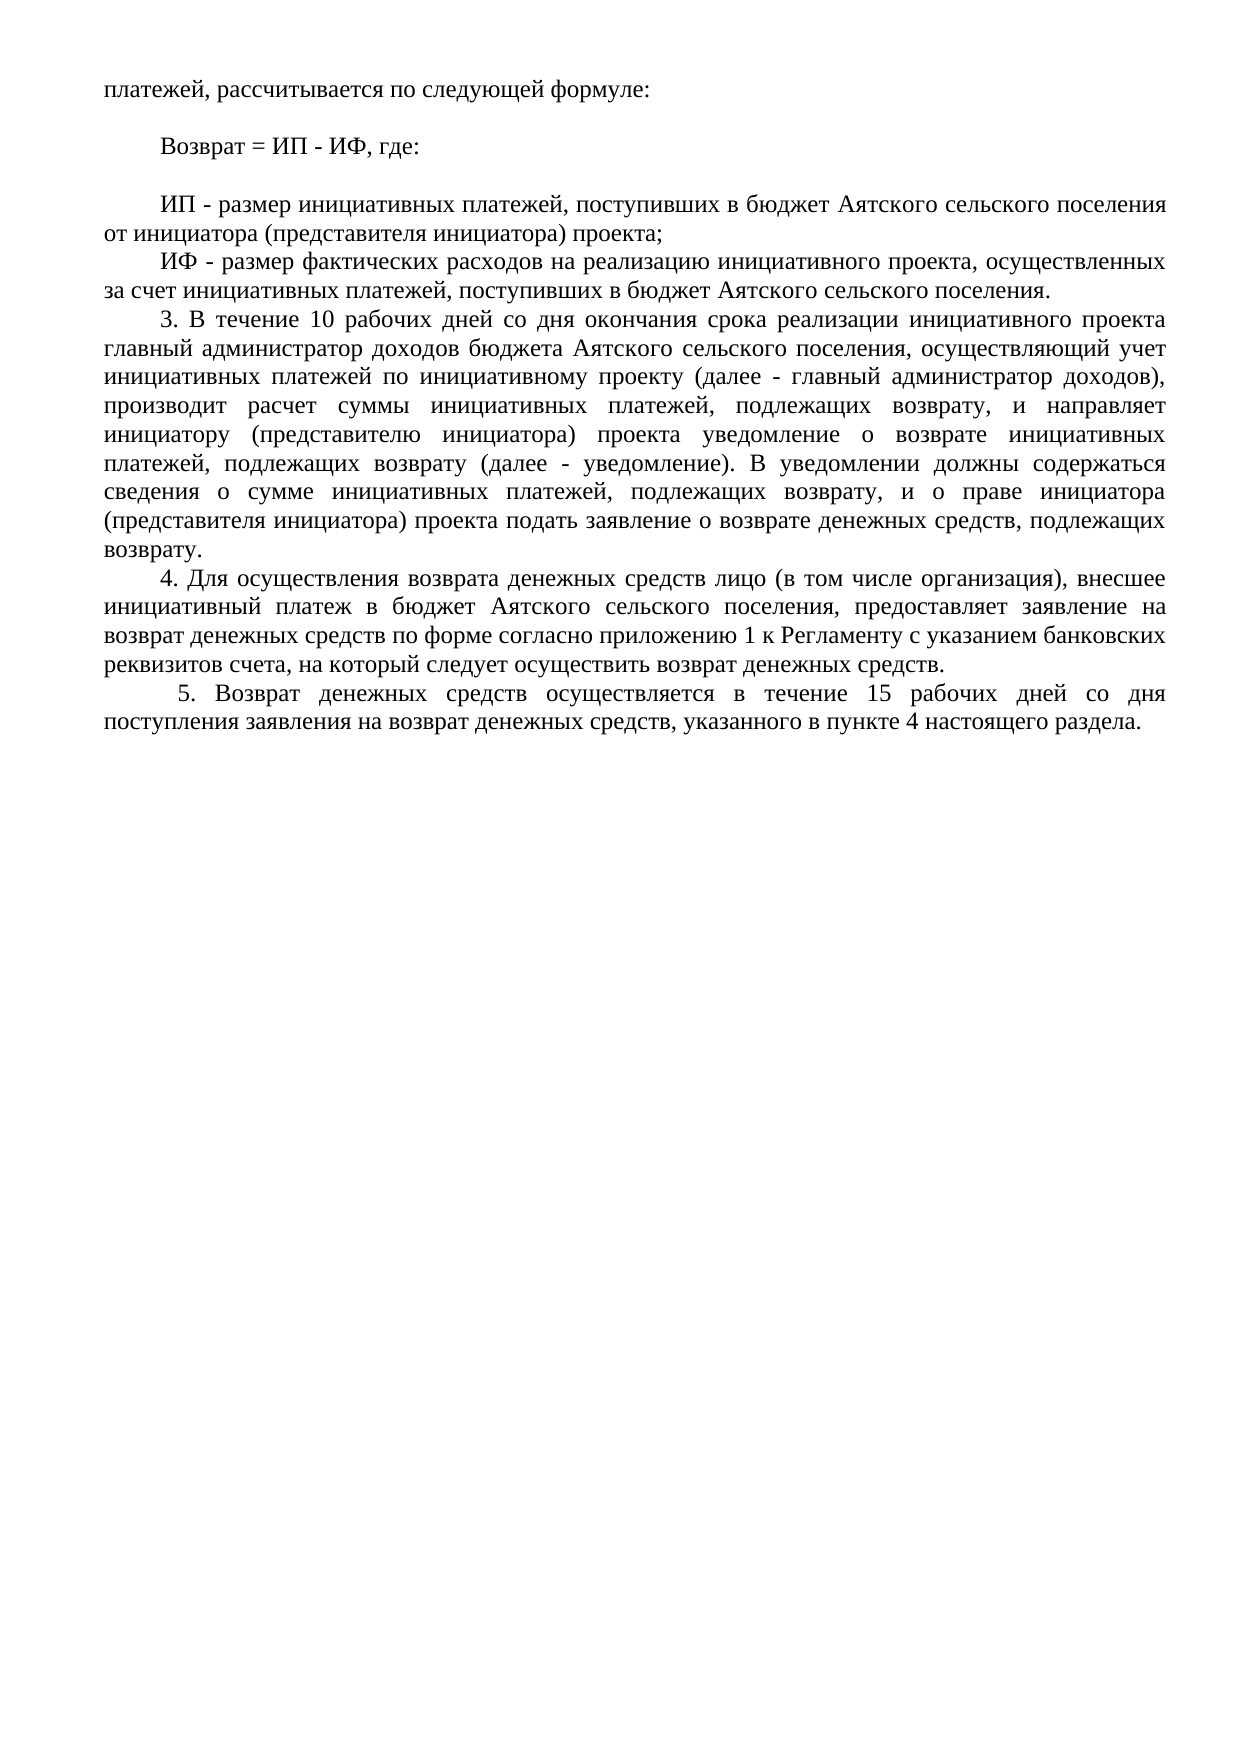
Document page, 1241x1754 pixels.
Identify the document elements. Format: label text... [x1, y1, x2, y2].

text ИП - размер инициативных платежей, поступивших в бюджет Аятского сельского поселения от инициатора (представителя инициатора) проекта; [103, 189, 1167, 246]
text ИФ - размер фактических расходов на реализацию инициативного проекта, осуществленных за счет инициативных платежей, поступивших в бюджет Аятского сельского поселения. [103, 246, 1167, 304]
text 4. Для осуществления возврата денежных средств лицо (в том числе организация), внесшее инициативный платеж в бюджет Аятского сельского поселения, предоставляет заявление на возврат денежных средств по форме согласно приложению 1 к Регламенту с указанием банковских реквизитов счета, на который следует осуществить возврат денежных средств. [103, 563, 1167, 678]
text Возврат = ИП - ИФ, где: [103, 131, 1167, 160]
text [103, 74, 1167, 103]
text 3. В течение 10 рабочих дней со дня окончания срока реализации инициативного проекта главный администратор доходов бюджета Аятского сельского поселения, осуществляющий учет инициативных платежей по инициативному проекту (далее - главный администратор доходов), производит расчет суммы инициативных платежей, подлежащих возврату, и направляет инициатору (представителю инициатора) проекта уведомление о возврате инициативных платежей, подлежащих возврату (далее - уведомление). В уведомлении должны содержаться сведения о сумме инициативных платежей, подлежащих возврату, и о праве инициатора (представителя инициатора) проекта подать заявление о возврате денежных средств, подлежащих возврату. [103, 304, 1167, 563]
text 5. Возврат денежных средств осуществляется в течение 15 рабочих дней со дня поступления заявления на возврат денежных средств, указанного в пункте 4 настоящего раздела. [103, 678, 1167, 735]
